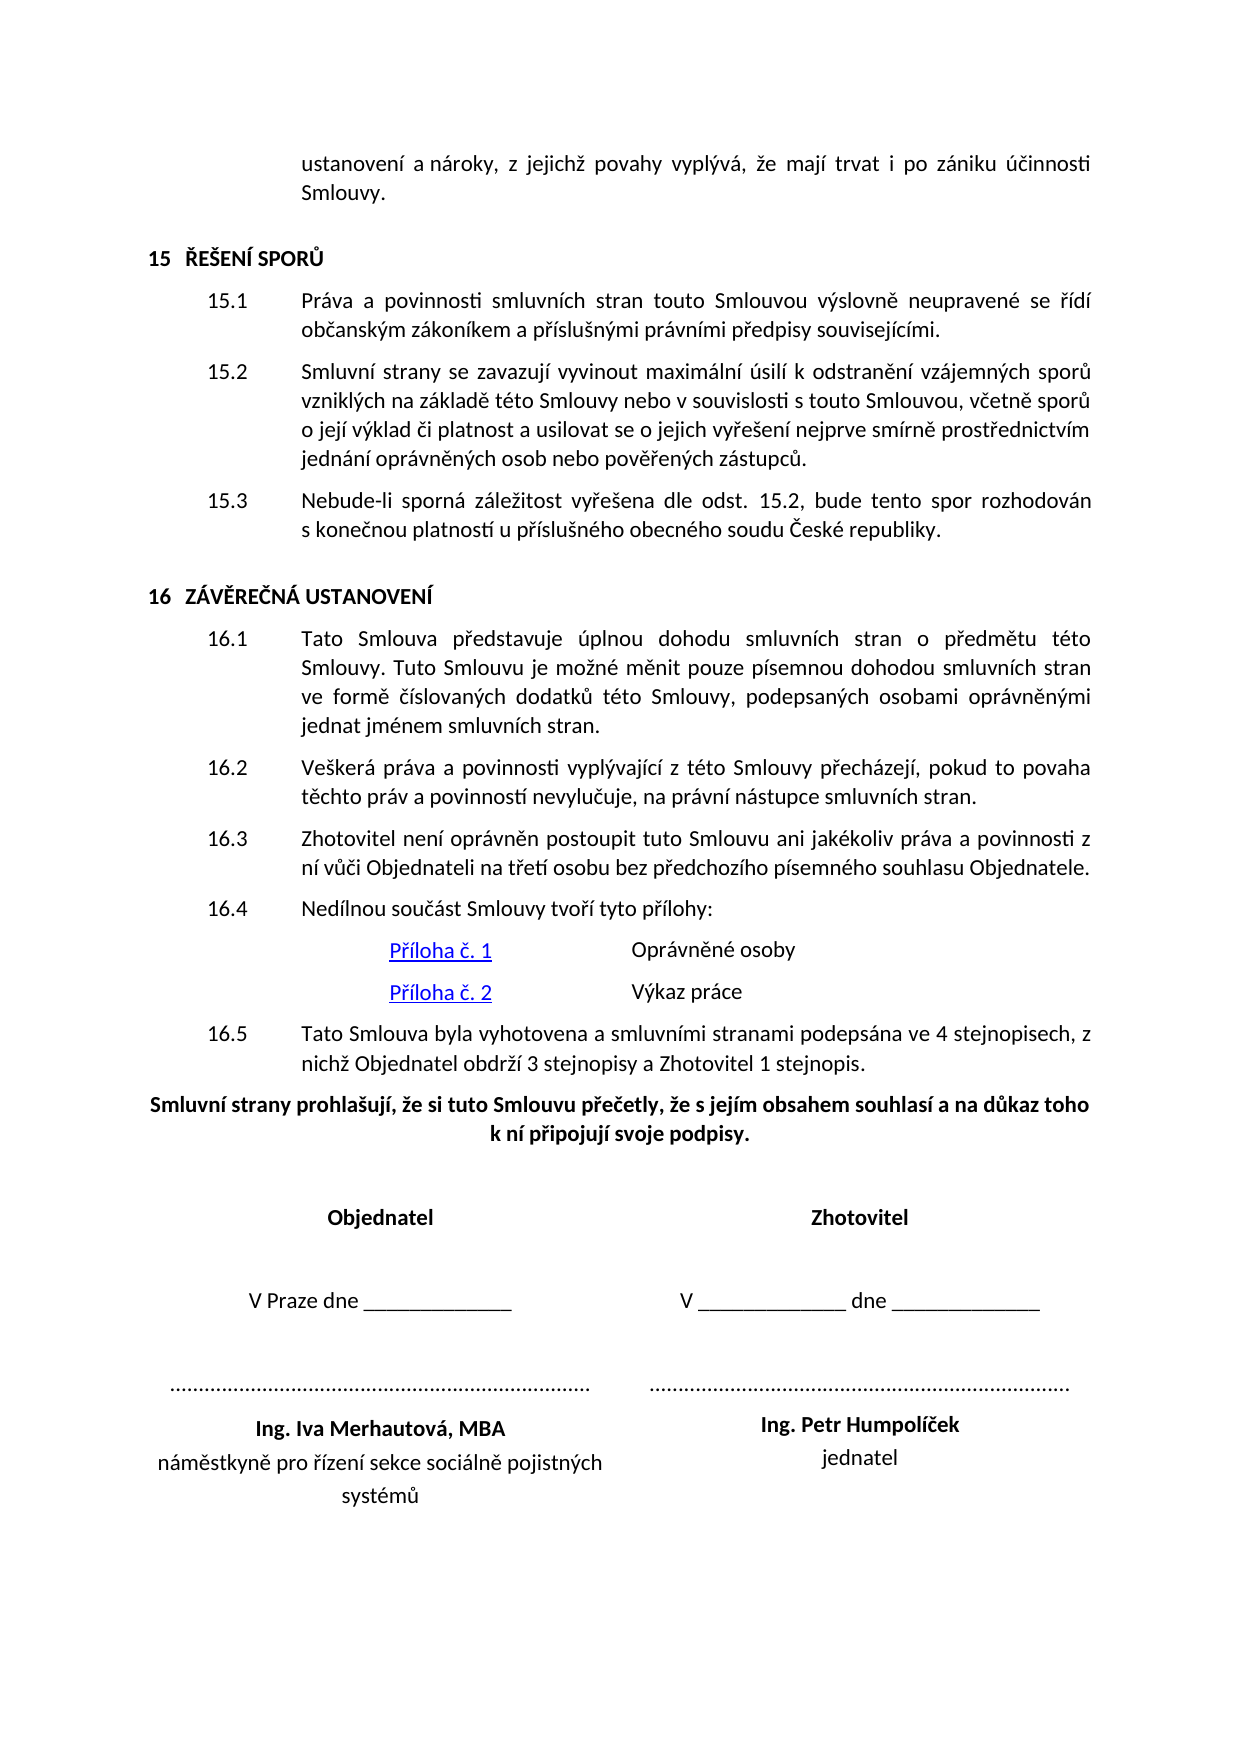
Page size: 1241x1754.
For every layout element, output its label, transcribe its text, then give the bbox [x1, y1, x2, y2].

list Tato Smlouva představuje úplnou dohodu smluvních stran o předmětu této Smlouvy. Tuto Smlouvu je možné měnit pouze písemnou dohodou smluvních stran ve formě číslovaných dodatků této Smlouvy, podepsaných osobami oprávněnými jednat jménem smluvních stran. [207, 623, 1092, 739]
list ZÁVĚREČNÁ USTANOVENÍ [148, 581, 1092, 610]
list Zhotovitel není oprávněn postoupit tuto Smlouvu ani jakékoliv práva a povinnosti z ní vůči Objednateli na třetí osobu bez předchozího písemného souhlasu Objednatele. [207, 823, 1092, 881]
table_header Objednatel V Praze dne _____________ [140, 1202, 620, 1368]
table_header Příloha č. 1 [148, 935, 531, 977]
table_header Oprávněné osoby [531, 935, 1092, 977]
list Nedílnou součást Smlouvy tvoří tyto přílohy: [207, 893, 1092, 923]
list Nebude-li sporná záležitost vyřešena dle odst. 15.2, bude tento spor rozhodován s konečnou platností u příslušného obecného soudu České republiky. [207, 485, 1092, 543]
table_cell ......................................................................... Ing. Iva Merhautová, MBA [140, 1369, 620, 1443]
text Smluvní strany prohlašují, že si tuto Smlouvu přečetly, že s jejím obsahem souhlasí a na důkaz toho k ní připojují svoje podpisy. [148, 1089, 1092, 1148]
table_cell Příloha č. 2 [148, 977, 531, 1018]
table_cell Výkaz práce [531, 977, 1092, 1018]
list ŘEŠENÍ SPORŮ [148, 243, 1092, 273]
list Veškerá práva a povinnosti vyplývající z této Smlouvy přecházejí, pokud to povaha těchto práv a povinností nevylučuje, na právní nástupce smluvních stran. [207, 752, 1092, 810]
table_cell ......................................................................... Ing. Petr Humpolíček [620, 1369, 1100, 1443]
list Tato Smlouva byla vyhotovena a smluvními stranami podepsána ve 4 stejnopisech, z nichž Objednatel obdrží 3 stejnopisy a Zhotovitel 1 stejnopis. [207, 1018, 1092, 1077]
table_cell náměstkyně pro řízení sekce sociálně pojistných systémů [140, 1444, 620, 1513]
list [207, 148, 1092, 206]
table_header Zhotovitel V _____________ dne _____________ [620, 1202, 1100, 1368]
list Práva a povinnosti smluvních stran touto Smlouvou výslovně neupravené se řídí občanským zákoníkem a příslušnými právními předpisy souvisejícími. [207, 285, 1092, 343]
list Smluvní strany se zavazují vyvinout maximální úsilí k odstranění vzájemných sporů vzniklých na základě této Smlouvy nebo v souvislosti s touto Smlouvou, včetně sporů o její výklad či platnost a usilovat se o jejich vyřešení nejprve smírně prostřednictvím jednání oprávněných osob nebo pověřených zástupců. [207, 356, 1092, 473]
table_cell jednatel [620, 1444, 1100, 1513]
